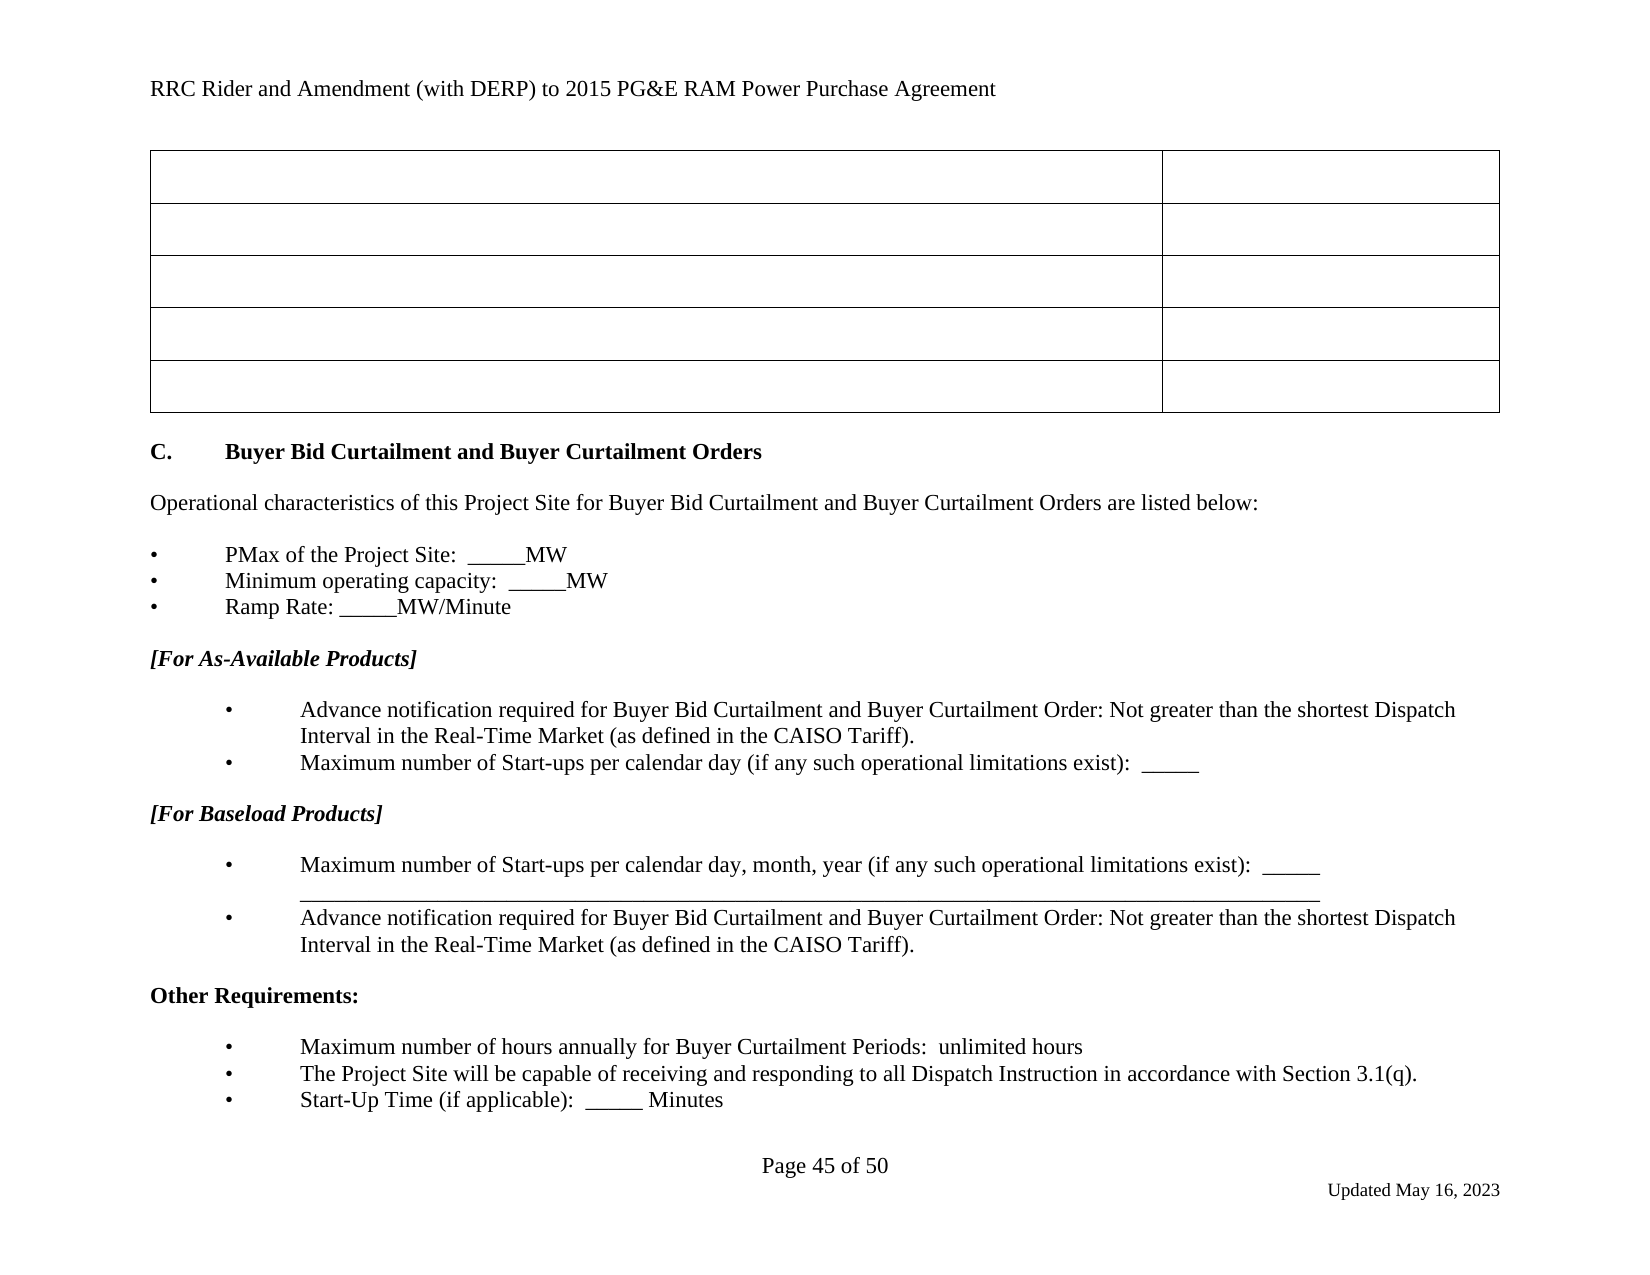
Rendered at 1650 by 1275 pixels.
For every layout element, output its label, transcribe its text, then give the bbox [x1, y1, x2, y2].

table_cell [151, 151, 1162, 202]
text [For Baseload Products] [150, 800, 1500, 827]
text Operational characteristics of this Project Site for Buyer Bid Curtailment and Buyer Curtailment Orders are listed below: [150, 489, 1500, 516]
table_cell [151, 361, 1162, 412]
text • Maximum number of hours annually for Buyer Curtailment Periods: unlimited hours [225, 1033, 1500, 1060]
table_cell [1163, 204, 1499, 255]
text • The Project Site will be capable of receiving and responding to all Dispatch Instruction in accordance with Section 3.1(q). [225, 1060, 1500, 1086]
text [For As-Available Products] [150, 645, 1500, 671]
text C. Buyer Bid Curtailment and Buyer Curtailment Orders [150, 438, 1500, 464]
text • PMax of the Project Site: _____MW [150, 541, 1500, 567]
table_cell [1163, 361, 1499, 412]
table_cell [1163, 256, 1499, 307]
table_cell [1163, 151, 1499, 202]
text • Minimum operating capacity: _____MW [150, 567, 1500, 593]
table_cell [151, 256, 1162, 307]
text • Ramp Rate: _____MW/Minute [150, 593, 1500, 620]
text Other Requirements: [150, 982, 1500, 1008]
text • Maximum number of Start-ups per calendar day, month, year (if any such operational limitations exist): _____ [225, 852, 1500, 878]
table_cell [151, 204, 1162, 255]
text • Start-Up Time (if applicable): _____ Minutes [225, 1086, 1500, 1112]
table_cell [151, 308, 1162, 359]
table_cell [1163, 308, 1499, 359]
text _________________________________________________________________________________________ [300, 878, 1500, 904]
text • Advance notification required for Buyer Bid Curtailment and Buyer Curtailment Order: Not greater than the shortest Dispatch Interval in the Real-Time Market (as defined in the CAISO Tariff). [225, 904, 1500, 957]
text • Advance notification required for Buyer Bid Curtailment and Buyer Curtailment Order: Not greater than the shortest Dispatch Interval in the Real-Time Market (as defined in the CAISO Tariff). [225, 696, 1500, 749]
text • Maximum number of Start-ups per calendar day (if any such operational limitations exist): _____ [225, 749, 1500, 775]
